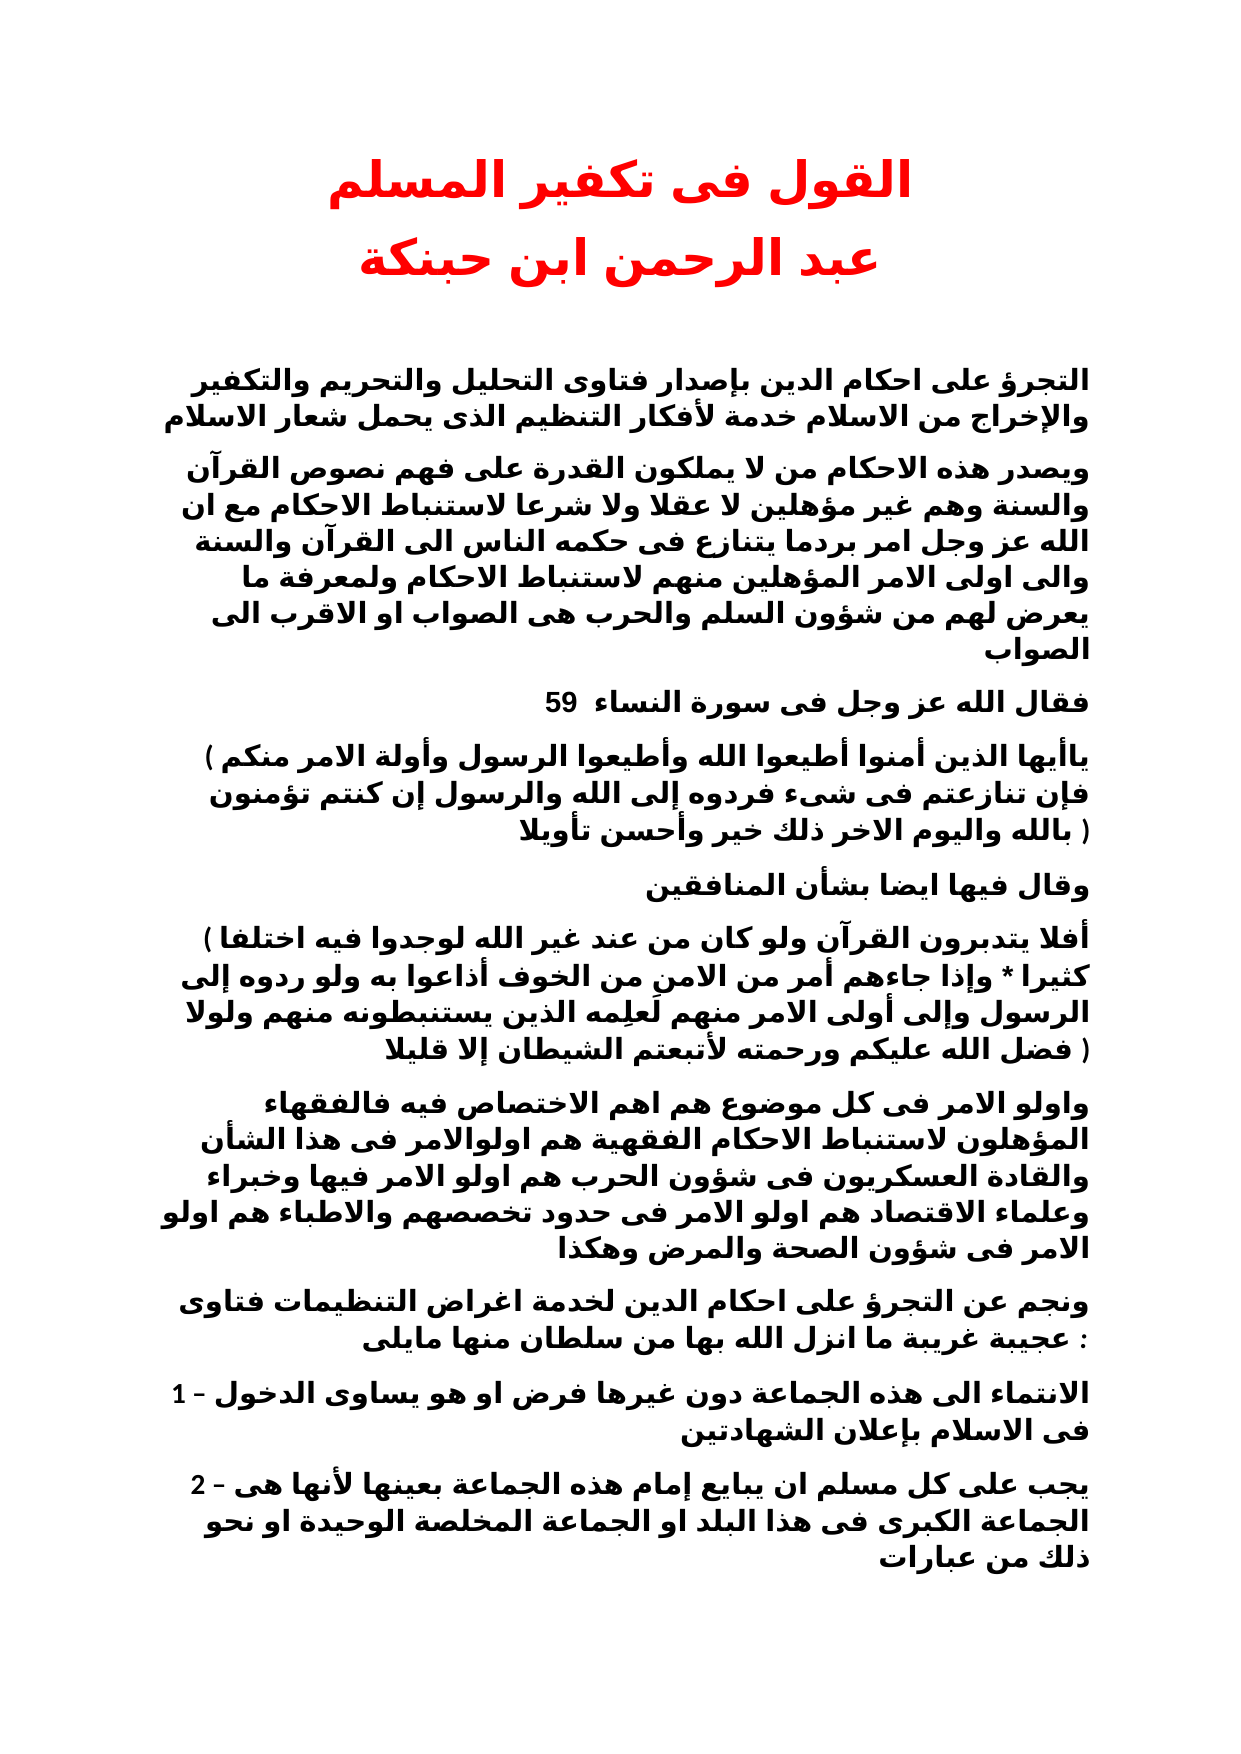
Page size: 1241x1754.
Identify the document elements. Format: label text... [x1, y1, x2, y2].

text ويصدر هذه الاحكام من لا يملكون القدرة على فهم نصوص القرآن والسنة وهم غير مؤهلين لا عقلا ولا شرعا لاستنباط الاحكام مع ان الله عز وجل امر بردما يتنازع فى حكمه الناس الى القرآن والسنة والى اولى الامر المؤهلين منهم لاستنباط الاحكام ولمعرفة ما يعرض لهم من شؤون السلم والحرب هى الصواب او الاقرب الى الصواب [150, 452, 1090, 666]
text واولو الامر فى كل موضوع هم اهم الاختصاص فيه فالفقهاء المؤهلون لاستنباط الاحكام الفقهية هم اولوالامر فى هذا الشأن والقادة العسكريون فى شؤون الحرب هم اولو الامر فيها وخبراء وعلماء الاقتصاد هم اولو الامر فى حدود تخصصهم والاطباء هم اولو الامر فى شؤون الصحة والمرض وهكذا [150, 1086, 1090, 1264]
text 1 – الانتماء الى هذه الجماعة دون غيرها فرض او هو يساوى الدخول فى الاسلام بإعلان الشهادتين [150, 1375, 1090, 1447]
text القول فى تكفير المسلم [150, 150, 1090, 207]
text التجرؤ على احكام الدين بإصدار فتاوى التحليل والتحريم والتكفير والإخراج من الاسلام خدمة لأفكار التنظيم الذى يحمل شعار الاسلام [150, 363, 1090, 432]
text ( أفلا يتدبرون القرآن ولو كان من عند غير الله لوجدوا فيه اختلفا كثيرا * وإذا جاءهم أمر من الامن من الخوف أذاعوا به ولو ردوه إلى الرسول وإلى أولى الامر منهم لَعلِمه الذين يستنبطونه منهم ولولا فضل الله عليكم ورحمته لأتبعتم الشيطان إلا قليلا ) [150, 920, 1090, 1067]
text ونجم عن التجرؤ على احكام الدين لخدمة اغراض التنظيمات فتاوى عجيبة غريبة ما انزل الله بها من سلطان منها مايلى : [150, 1284, 1090, 1356]
text عبد الرحمن ابن حبنكة [150, 229, 1090, 286]
text وقال فيها ايضا بشأن المنافقين [150, 868, 1090, 901]
text فقال الله عز وجل فى سورة النساء 59 [150, 685, 1090, 719]
text ( ياأيها الذين أمنوا أطيعوا الله وأطيعوا الرسول وأولة الامر منكم فإن تنازعتم فى شىء فردوه إلى الله والرسول إن كنتم تؤمنون بالله واليوم الاخر ذلك خير وأحسن تأويلا ) [150, 738, 1090, 848]
text 2 – يجب على كل مسلم ان يبايع إمام هذه الجماعة بعينها لأنها هى الجماعة الكبرى فى هذا البلد او الجماعة المخلصة الوحيدة او نحو ذلك من عبارات [150, 1466, 1090, 1574]
